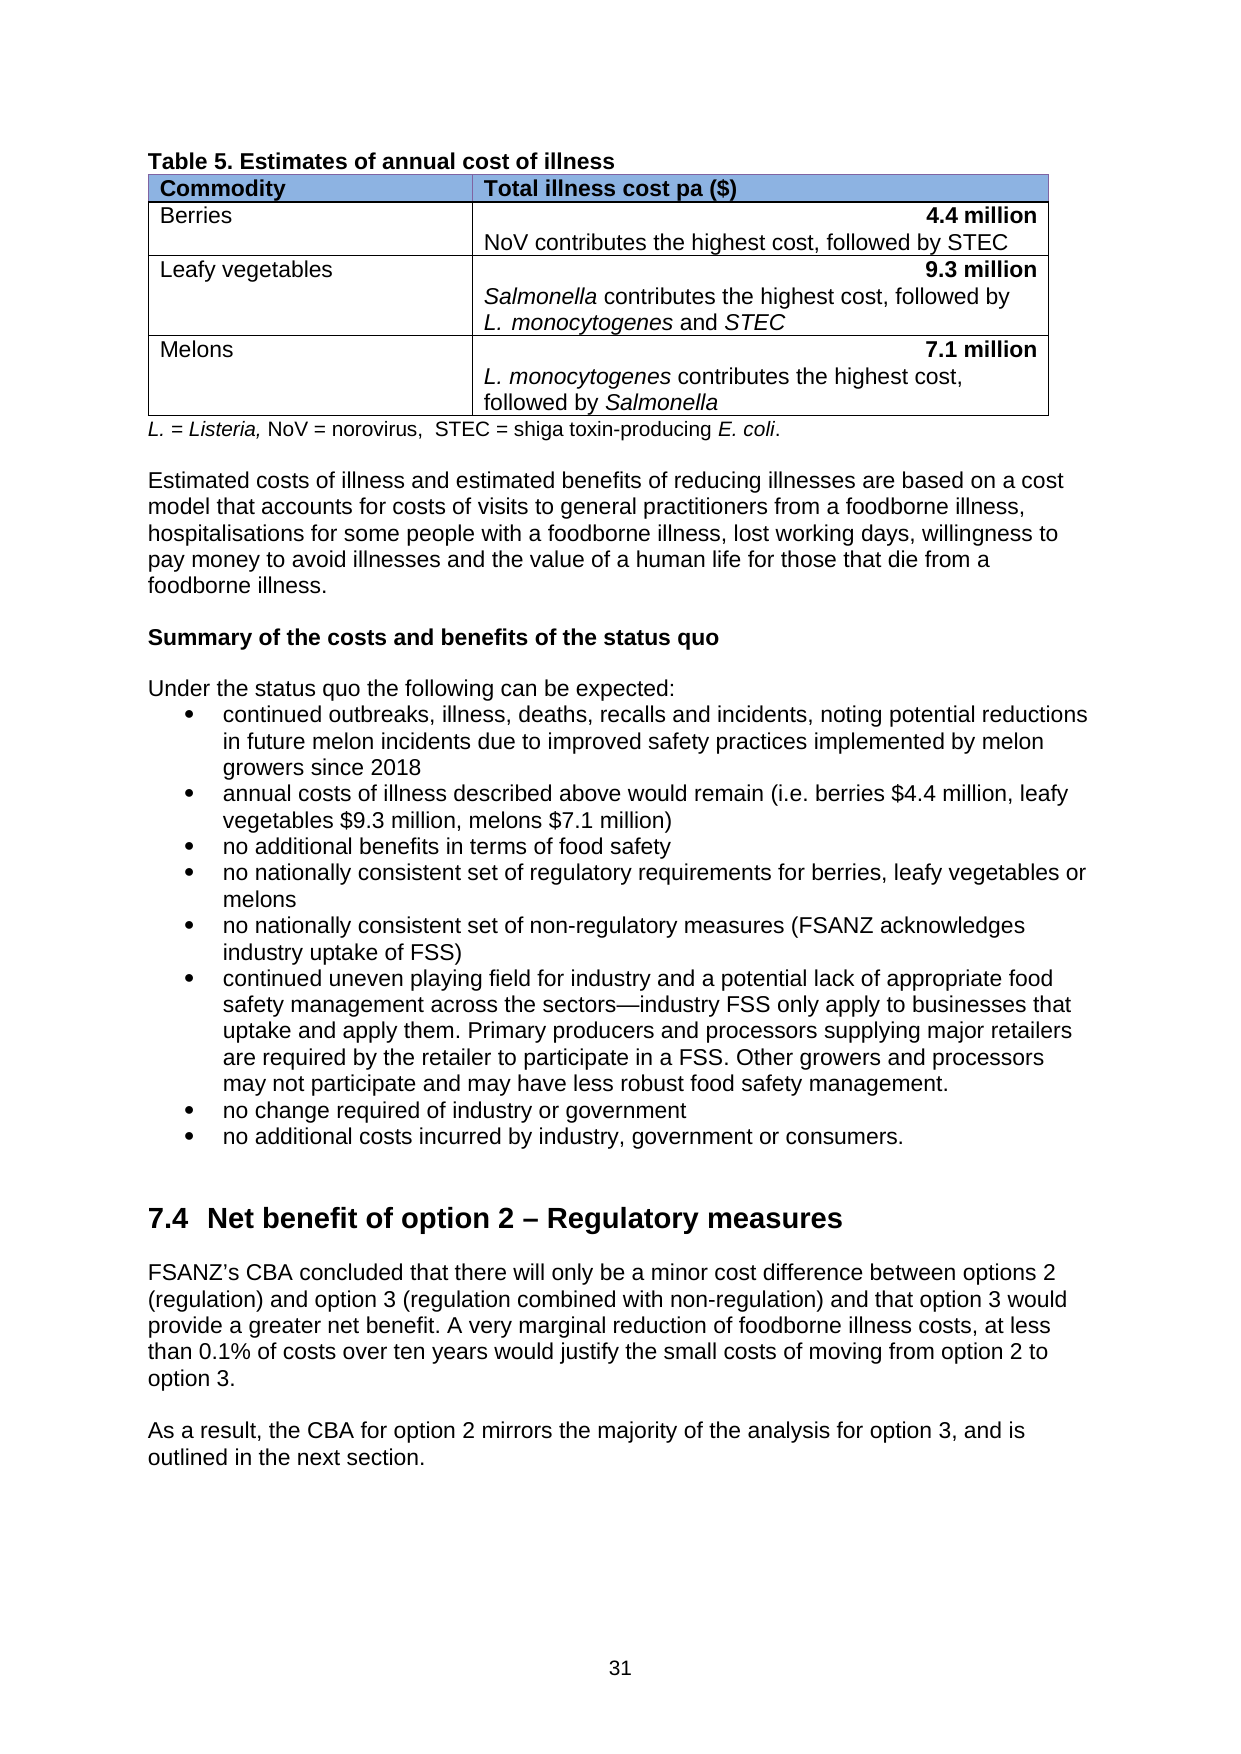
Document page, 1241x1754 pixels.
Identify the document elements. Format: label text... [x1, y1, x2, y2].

text As a result, the CBA for option 2 mirrors the majority of the analysis for option 3, and is outlined in the next section. [148, 1417, 1092, 1470]
list no nationally consistent set of non-regulatory measures (FSANZ acknowledges industry uptake of FSS) [185, 912, 1092, 965]
list continued outbreaks, illness, deaths, recalls and incidents, noting potential reductions in future melon incidents due to improved safety practices implemented by melon growers since 2018 [185, 701, 1092, 780]
table_cell 9.3 million Salmonella contributes the highest cost, followed by L. monocytogenes and STEC [473, 256, 1048, 335]
table_header Commodity [149, 175, 472, 201]
text Under the status quo the following can be expected: [148, 675, 1092, 701]
list continued uneven playing field for industry and a potential lack of appropriate food safety management across the sectors—industry FSS only apply to businesses that uptake and apply them. Primary producers and processors supplying major retailers are required by the retailer to participate in a FSS. Other growers and processors may not participate and may have less robust food safety management. [185, 965, 1092, 1097]
table_cell Melons [149, 336, 472, 415]
text Table 5. Estimates of annual cost of illness [148, 148, 1092, 174]
list no change required of industry or government [185, 1097, 1092, 1123]
text FSANZ’s CBA concluded that there will only be a minor cost difference between options 2 (regulation) and option 3 (regulation combined with non-regulation) and that option 3 would provide a greater net benefit. A very marginal reduction of foodborne illness costs, at less than 0.1% of costs over ten years would justify the small costs of moving from option 2 to option 3. [148, 1259, 1092, 1391]
subtitle 7.4 Net benefit of option 2 – Regulatory measures [148, 1201, 1092, 1234]
table_cell Berries [149, 203, 472, 255]
list no additional costs incurred by industry, government or consumers. [185, 1123, 1092, 1176]
table_cell million NoV contributes the highest cost, followed by STEC [473, 203, 1048, 255]
table_header Total illness cost pa ($) [473, 175, 1048, 201]
list no additional benefits in terms of food safety [185, 833, 1092, 859]
list no nationally consistent set of regulatory requirements for berries, leafy vegetables or melons [185, 859, 1092, 912]
list annual costs of illness described above would remain (i.e. berries $4.4 million, leafy vegetables $9.3 million, melons $7.1 million) [185, 780, 1092, 833]
text L. = Listeria, NoV = norovirus, STEC = shiga toxin-producing E. coli. [148, 416, 1092, 440]
subtitle Summary of the costs and benefits of the status quo [148, 623, 1092, 650]
table_cell Leafy vegetables [149, 256, 472, 335]
text Estimated costs of illness and estimated benefits of reducing illnesses are based on a cost model that accounts for costs of visits to general practitioners from a foodborne illness, hospitalisations for some people with a foodborne illness, lost working days, willingness to pay money to avoid illnesses and the value of a human life for those that die from a foodborne illness. [148, 467, 1092, 598]
table_cell 7.1 million L. monocytogenes contributes the highest cost, followed by Salmonella [473, 336, 1048, 415]
